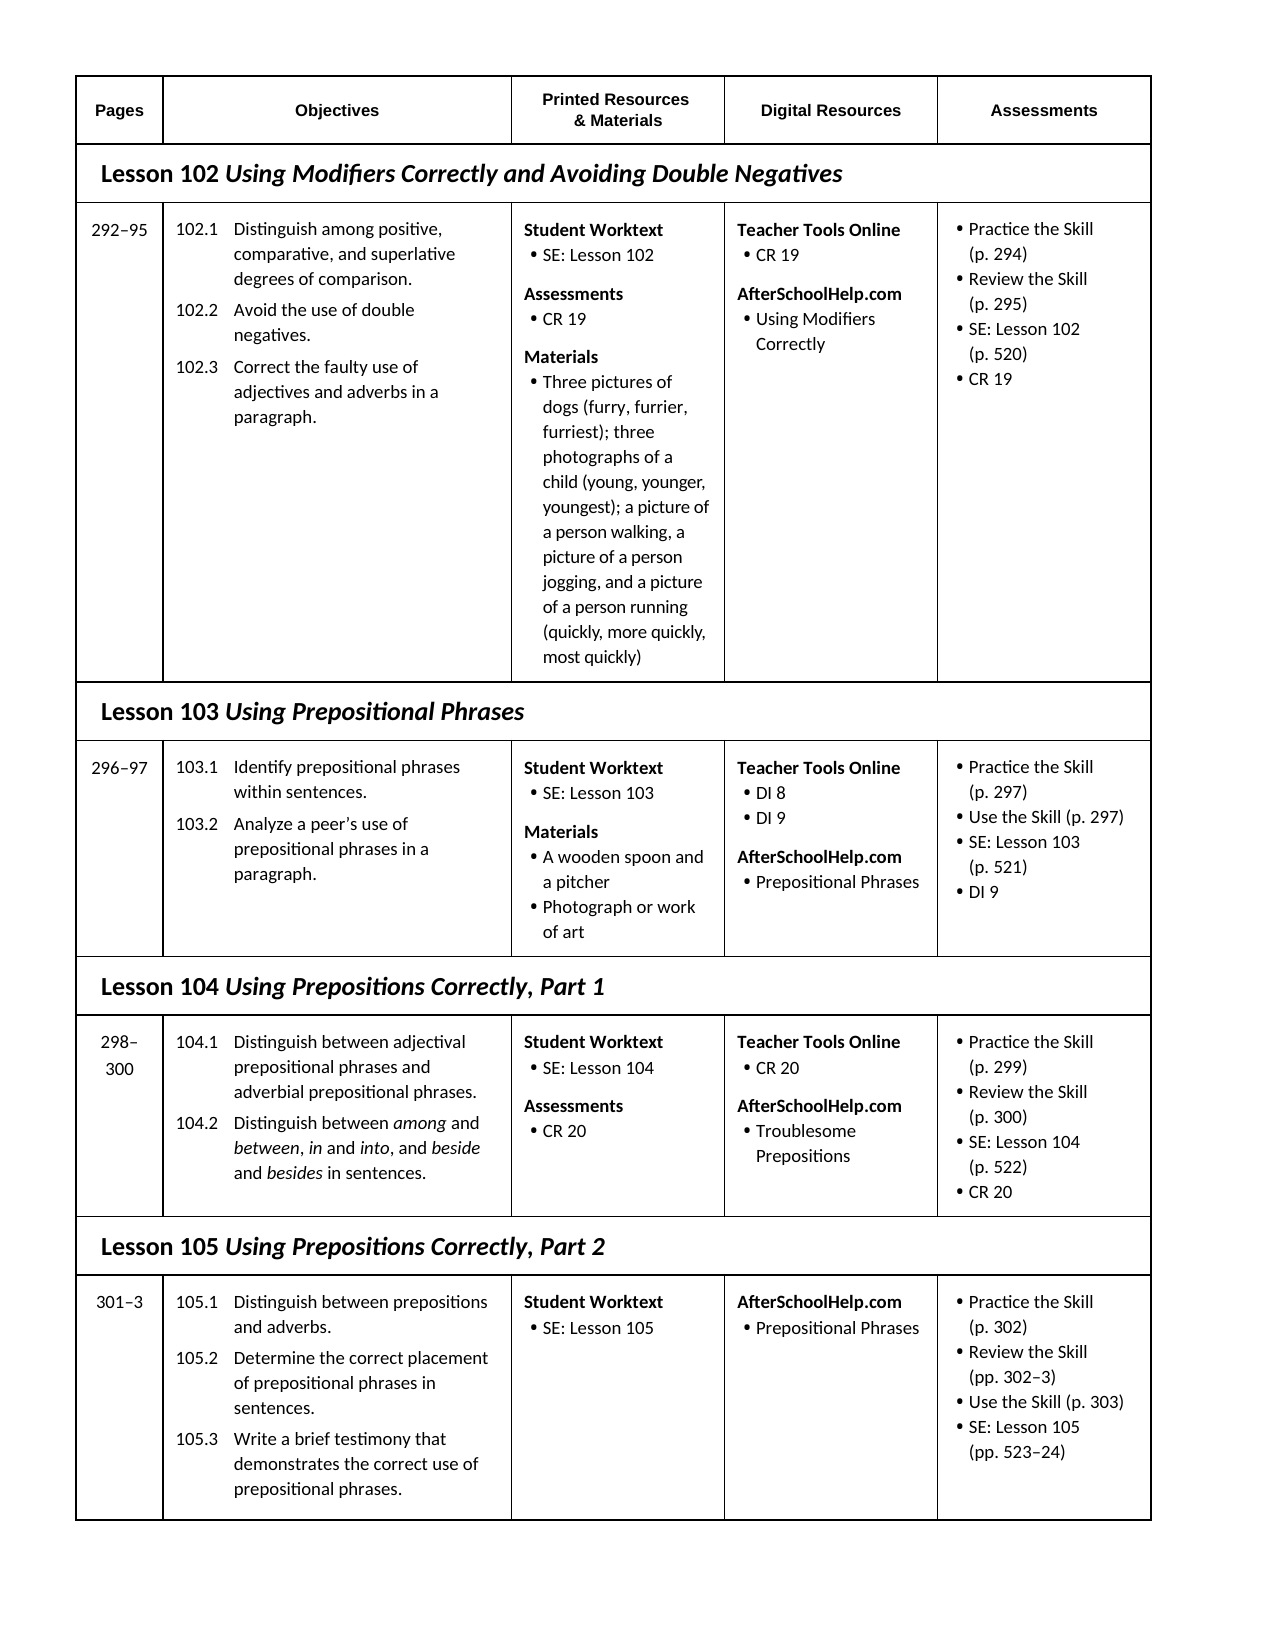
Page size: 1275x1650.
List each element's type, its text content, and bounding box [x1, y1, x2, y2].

table_cell Lesson 104 Using Prepositions Correctly, Part 1 [77, 957, 1150, 1014]
table_header Objectives [164, 77, 511, 143]
table_cell 105.1 Distinguish between prepositions and adverbs. 105.2 Determine the correct placement of prepositional phrases in sentences. 105.3 Write a brief testimony that demonstrates the correct use of prepositional phrases. [164, 1276, 511, 1519]
table_header Assessments [938, 77, 1150, 143]
table_cell Practice the Skill (p. 294) Review the Skill (p. 295) SE: Lesson 102 (p. 520) CR 19 [938, 203, 1150, 681]
table_cell Student Worktext SE: Lesson 104 Assessments CR 20 [512, 1016, 724, 1216]
table_cell Student Worktext SE: Lesson 105 [512, 1276, 724, 1519]
table_header Digital Resources [725, 77, 937, 143]
table_cell Teacher Tools Online CR 19 AfterSchoolHelp.com Using Modifiers Correctly [725, 203, 937, 681]
table_cell Teacher Tools Online CR 20 AfterSchoolHelp.com Troublesome Prepositions [725, 1016, 937, 1216]
table_cell Lesson 105 Using Prepositions Correctly, Part 2 [77, 1217, 1150, 1274]
table_cell Practice the Skill (p. 297) Use the Skill (p. 297) SE: Lesson 103 (p. 521) DI 9 [938, 741, 1150, 956]
table_cell 296–97 [77, 741, 162, 956]
table_cell 102.1 Distinguish among positive, comparative, and superlative degrees of comparison. 102.2 Avoid the use of double negatives. 102.3 Correct the faulty use of adjectives and adverbs in a paragraph. [164, 203, 511, 681]
table_header Printed Resources & Materials [512, 77, 724, 143]
table_cell Lesson 103 Using Prepositional Phrases [77, 683, 1150, 739]
table_cell Teacher Tools Online DI 8 DI 9 AfterSchoolHelp.com Prepositional Phrases [725, 741, 937, 956]
table_cell AfterSchoolHelp.com Prepositional Phrases [725, 1276, 937, 1519]
table_cell Practice the Skill (p. 299) Review the Skill (p. 300) SE: Lesson 104 (p. 522) CR 20 [938, 1016, 1150, 1216]
table_header Pages [77, 77, 162, 143]
table_cell 104.1 Distinguish between adjectival prepositional phrases and adverbial prepositional phrases. 104.2 Distinguish between among and between, in and into, and beside and besides in sentences. [164, 1016, 511, 1216]
table_cell Student Worktext SE: Lesson 103 Materials A wooden spoon and a pitcher Photograph or work of art [512, 741, 724, 956]
table_cell 298–300 [77, 1016, 162, 1216]
table_cell Lesson 102 Using Modifiers Correctly and Avoiding Double Negatives [77, 145, 1150, 202]
table_cell Student Worktext SE: Lesson 102 Assessments CR 19 Materials Three pictures of dogs (furry, furrier, furriest); three photographs of a child (young, younger, youngest); a picture of a person walking, a picture of a person jogging, and a picture of a person running (quickly, more quickly, most quickly) [512, 203, 724, 681]
table_cell Practice the Skill (p. 302) Review the Skill (pp. 302–3) Use the Skill (p. 303) SE: Lesson 105 (pp. 523–24) [938, 1276, 1150, 1519]
table_cell 103.1 Identify prepositional phrases within sentences. 103.2 Analyze a peer’s use of prepositional phrases in a paragraph. [164, 741, 511, 956]
table_cell 301–3 [77, 1276, 162, 1519]
table_cell 292–95 [77, 203, 162, 681]
